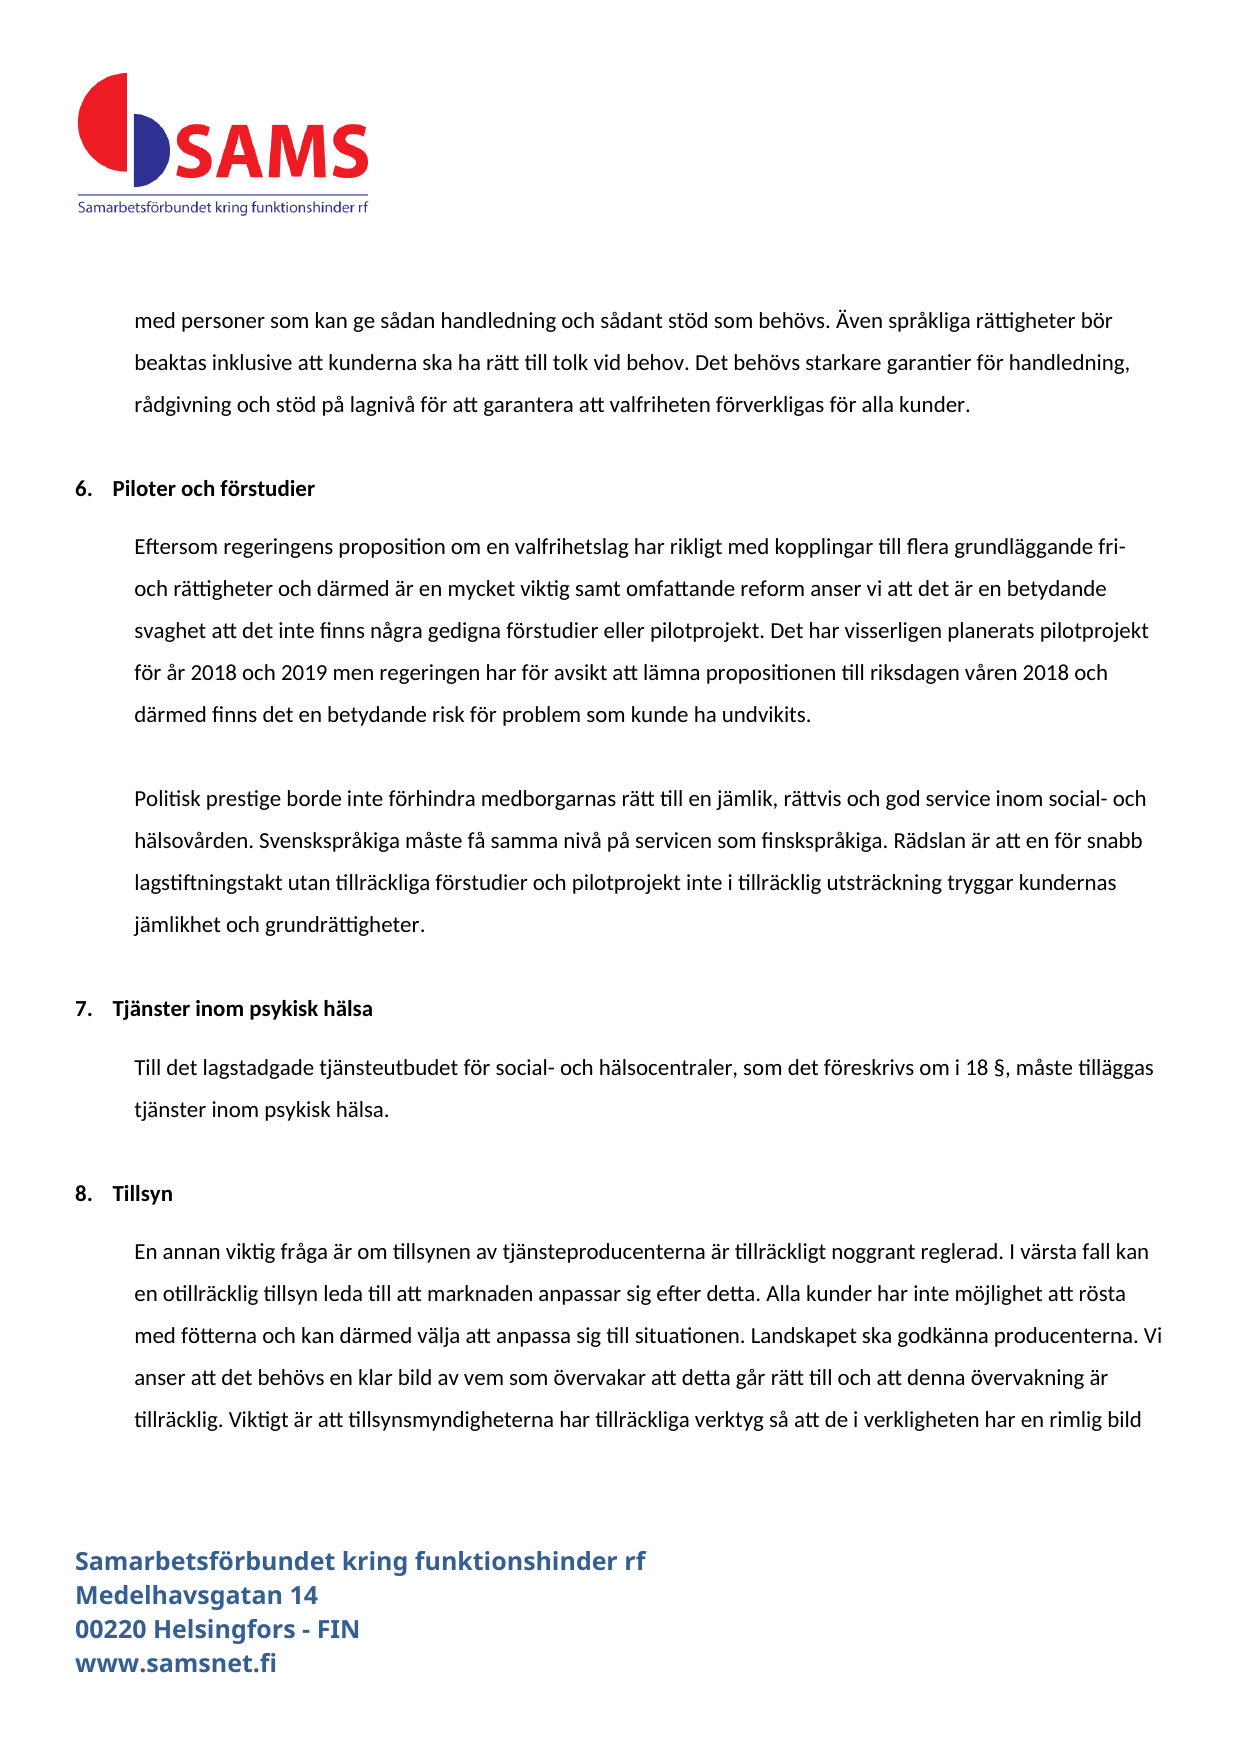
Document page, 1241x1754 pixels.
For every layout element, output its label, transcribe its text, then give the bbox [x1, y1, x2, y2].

list Tjänster inom psykisk hälsa [75, 994, 1165, 1022]
picture [75, 73, 392, 220]
text Eftersom regeringens proposition om en valfrihetslag har rikligt med kopplingar till flera grundläggande fri- och rättigheter och därmed är en mycket viktig samt omfattande reform anser vi att det är en betydande svaghet att det inte finns några gedigna förstudier eller pilotprojekt. Det har visserligen planerats pilotprojekt för år 2018 och 2019 men regeringen har för avsikt att lämna propositionen till riksdagen våren 2018 och därmed finns det en betydande risk för problem som kunde ha undvikits. [134, 532, 1165, 728]
text Till det lagstadgade tjänsteutbudet för social- och hälsocentraler, som det föreskrivs om i 18 §, måste tilläggas tjänster inom psykisk hälsa. [134, 1053, 1165, 1123]
list Tillsyn [75, 1179, 1165, 1207]
text Politisk prestige borde inte förhindra medborgarnas rätt till en jämlik, rättvis och god service inom social- och hälsovården. Svenskspråkiga måste få samma nivå på servicen som finskspråkiga. Rädslan är att en för snabb lagstiftningstakt utan tillräckliga förstudier och pilotprojekt inte i tillräcklig utsträckning tryggar kundernas jämlikhet och grundrättigheter. [134, 784, 1165, 938]
list Piloter och förstudier [75, 474, 1165, 502]
